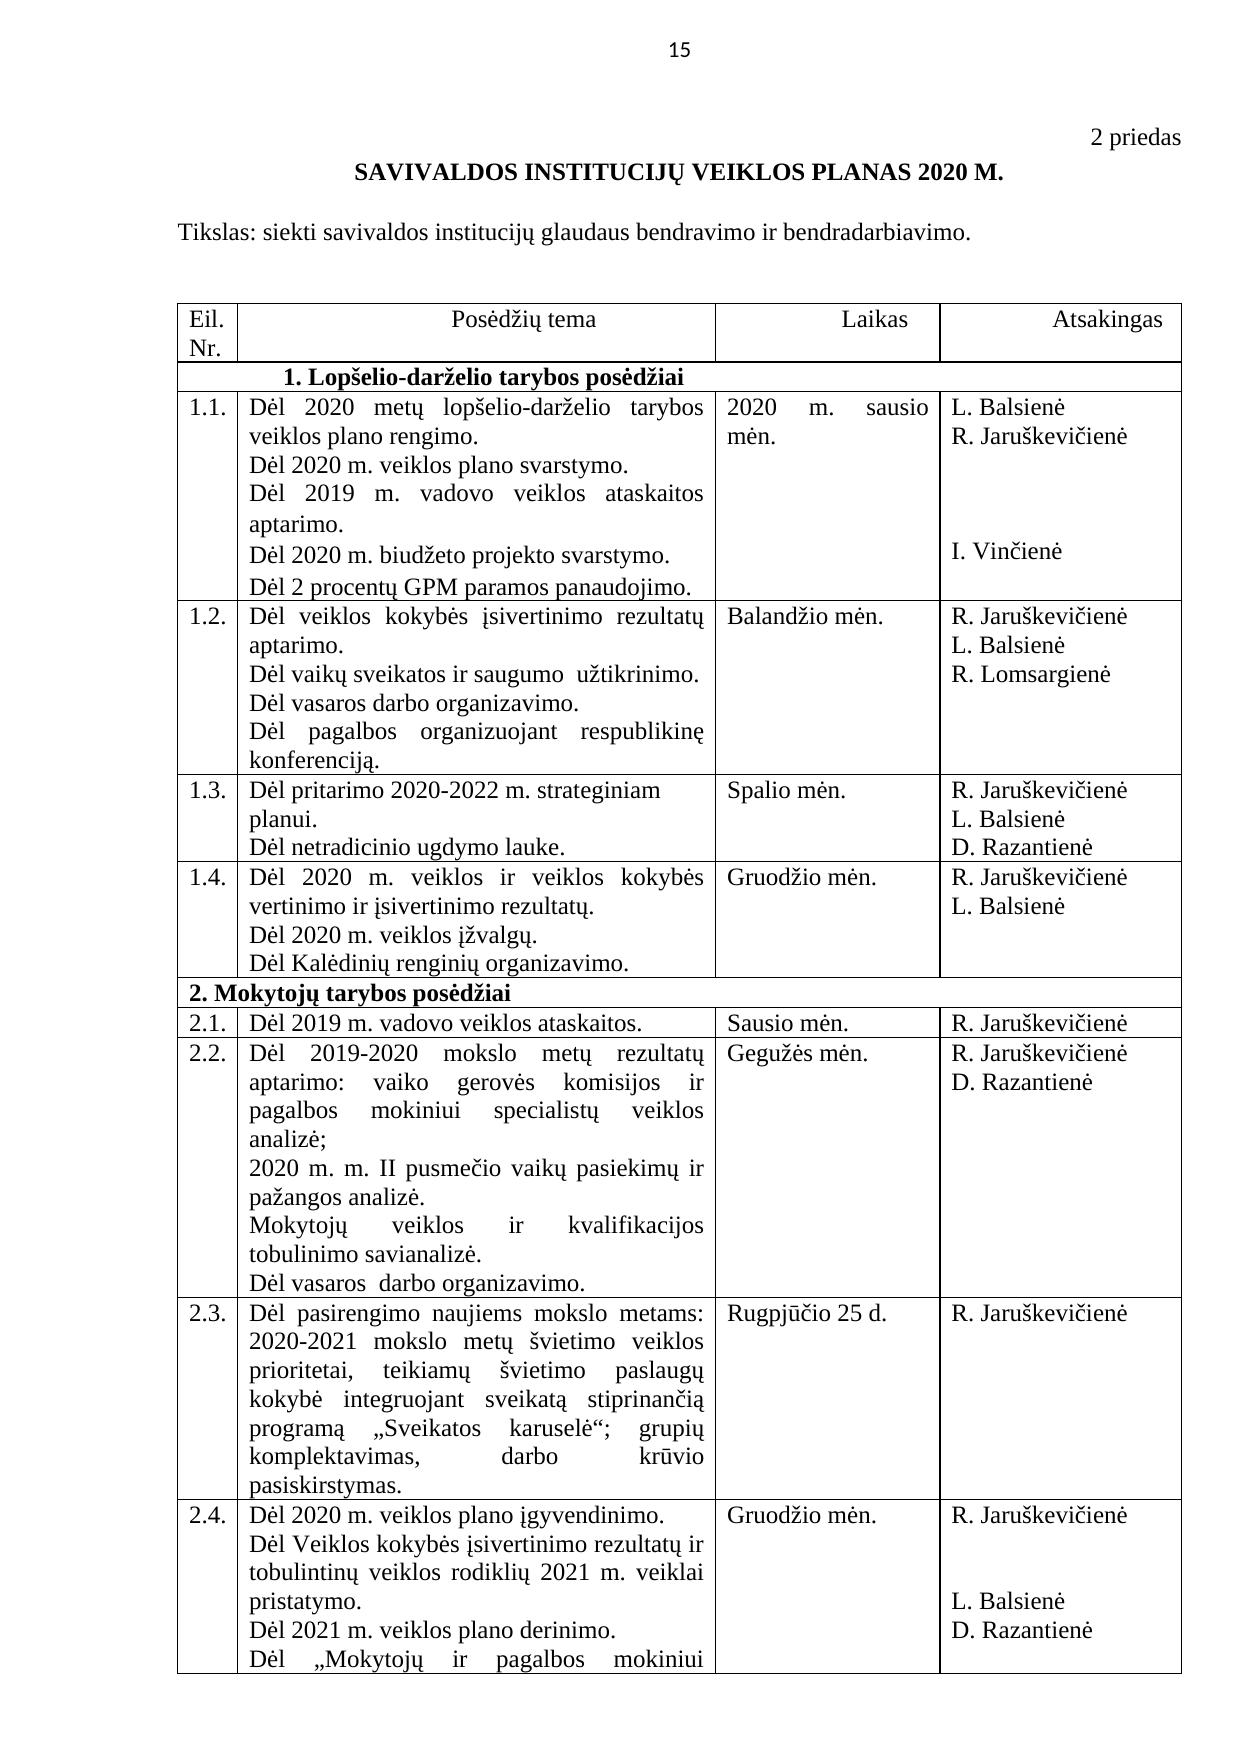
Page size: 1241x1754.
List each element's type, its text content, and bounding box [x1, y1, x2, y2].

table_cell Sausio mėn. [716, 1008, 939, 1037]
table_cell Dėl 2020 m. veiklos ir veiklos kokybės vertinimo ir įsivertinimo rezultatų. Dėl 2020 m. veiklos įžvalgų. Dėl Kalėdinių renginių organizavimo. [238, 862, 715, 977]
table_cell R. Jaruškevičienė L. Balsienė R. Lomsargienė [941, 601, 1181, 774]
table_cell Gruodžio mėn. [716, 862, 939, 977]
table_cell 1. Lopšelio-darželio tarybos posėdžiai [178, 363, 1181, 391]
table_cell 2.4. [178, 1500, 237, 1672]
table_cell Dėl 2019-2020 mokslo metų rezultatų aptarimo: vaiko gerovės komisijos ir pagalbos mokiniui specialistų veiklos analizė; 2020 m. m. II pusmečio vaikų pasiekimų ir pažangos analizė. Mokytojų veiklos ir kvalifikacijos tobulinimo savianalizė. Dėl vasaros darbo organizavimo. [238, 1038, 715, 1297]
table_cell R. Jaruškevičienė [941, 1298, 1181, 1499]
table_cell R. Jaruškevičienė D. Razantienė [941, 1038, 1181, 1297]
table_header Posėdžių tema [238, 304, 715, 361]
table_cell R. Jaruškevičienė [941, 1008, 1181, 1037]
table_cell 1.2. [178, 601, 237, 774]
table_cell Rugpjūčio 25 d. [716, 1298, 939, 1499]
table_cell Gruodžio mėn. [716, 1500, 939, 1672]
table_header Eil. Nr. [178, 304, 237, 361]
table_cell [941, 1500, 1181, 1672]
table_cell Dėl veiklos kokybės įsivertinimo rezultatų aptarimo. Dėl vaikų sveikatos ir saugumo užtikrinimo. Dėl vasaros darbo organizavimo. Dėl pagalbos organizuojant respublikinę konferenciją. [238, 601, 715, 774]
table_cell 1.1. [178, 392, 237, 600]
table_cell 2.2. [178, 1038, 237, 1297]
table_cell 2. Mokytojų tarybos posėdžiai [178, 978, 1181, 1007]
table_cell Dėl pritarimo 2020-2022 m. strateginiam planui. Dėl netradicinio ugdymo lauke. [238, 775, 715, 861]
table_header Atsakingas [941, 304, 1181, 361]
table_cell Gegužės mėn. [716, 1038, 939, 1297]
table_cell 2.3. [178, 1298, 237, 1499]
table_cell Dėl 2020 metų lopšelio-darželio tarybos veiklos plano rengimo. Dėl 2020 m. veiklos plano svarstymo. Dėl 2019 m. vadovo veiklos ataskaitos aptarimo. Dėl 2020 m. biudžeto projekto svarstymo. Dėl 2 procentų GPM paramos panaudojimo. [238, 392, 715, 600]
table_cell 2.1. [178, 1008, 237, 1037]
table_cell 2020 m. sausio mėn. [716, 392, 939, 600]
table_cell Dėl 2019 m. vadovo veiklos ataskaitos. [238, 1008, 715, 1037]
text Tikslas: siekti savivaldos institucijų glaudaus bendravimo ir bendradarbiavimo. [177, 217, 1181, 245]
table_cell R. Jaruškevičienė L. Balsienė D. Razantienė [941, 775, 1181, 861]
table_cell L. Balsienė R. Jaruškevičienė I. Vinčienė [941, 392, 1181, 600]
table_cell Spalio mėn. [716, 775, 939, 861]
table_cell R. Jaruškevičienė L. Balsienė [941, 862, 1181, 977]
table_cell Balandžio mėn. [716, 601, 939, 774]
subtitle 2 priedas [177, 122, 1181, 151]
subtitle SAVIVALDOS INSTITUCIJŲ VEIKLOS PLANAS 2020 M. [177, 157, 1181, 186]
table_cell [238, 1500, 715, 1672]
table_header Laikas [716, 304, 939, 361]
table_cell Dėl pasirengimo naujiems mokslo metams: 2020-2021 mokslo metų švietimo veiklos prioritetai, teikiamų švietimo paslaugų kokybė integruojant sveikatą stiprinančią programą „Sveikatos karuselė“; grupių komplektavimas, darbo krūvio pasiskirstymas. [238, 1298, 715, 1499]
table_cell 1.3. [178, 775, 237, 861]
table_cell 1.4. [178, 862, 237, 977]
